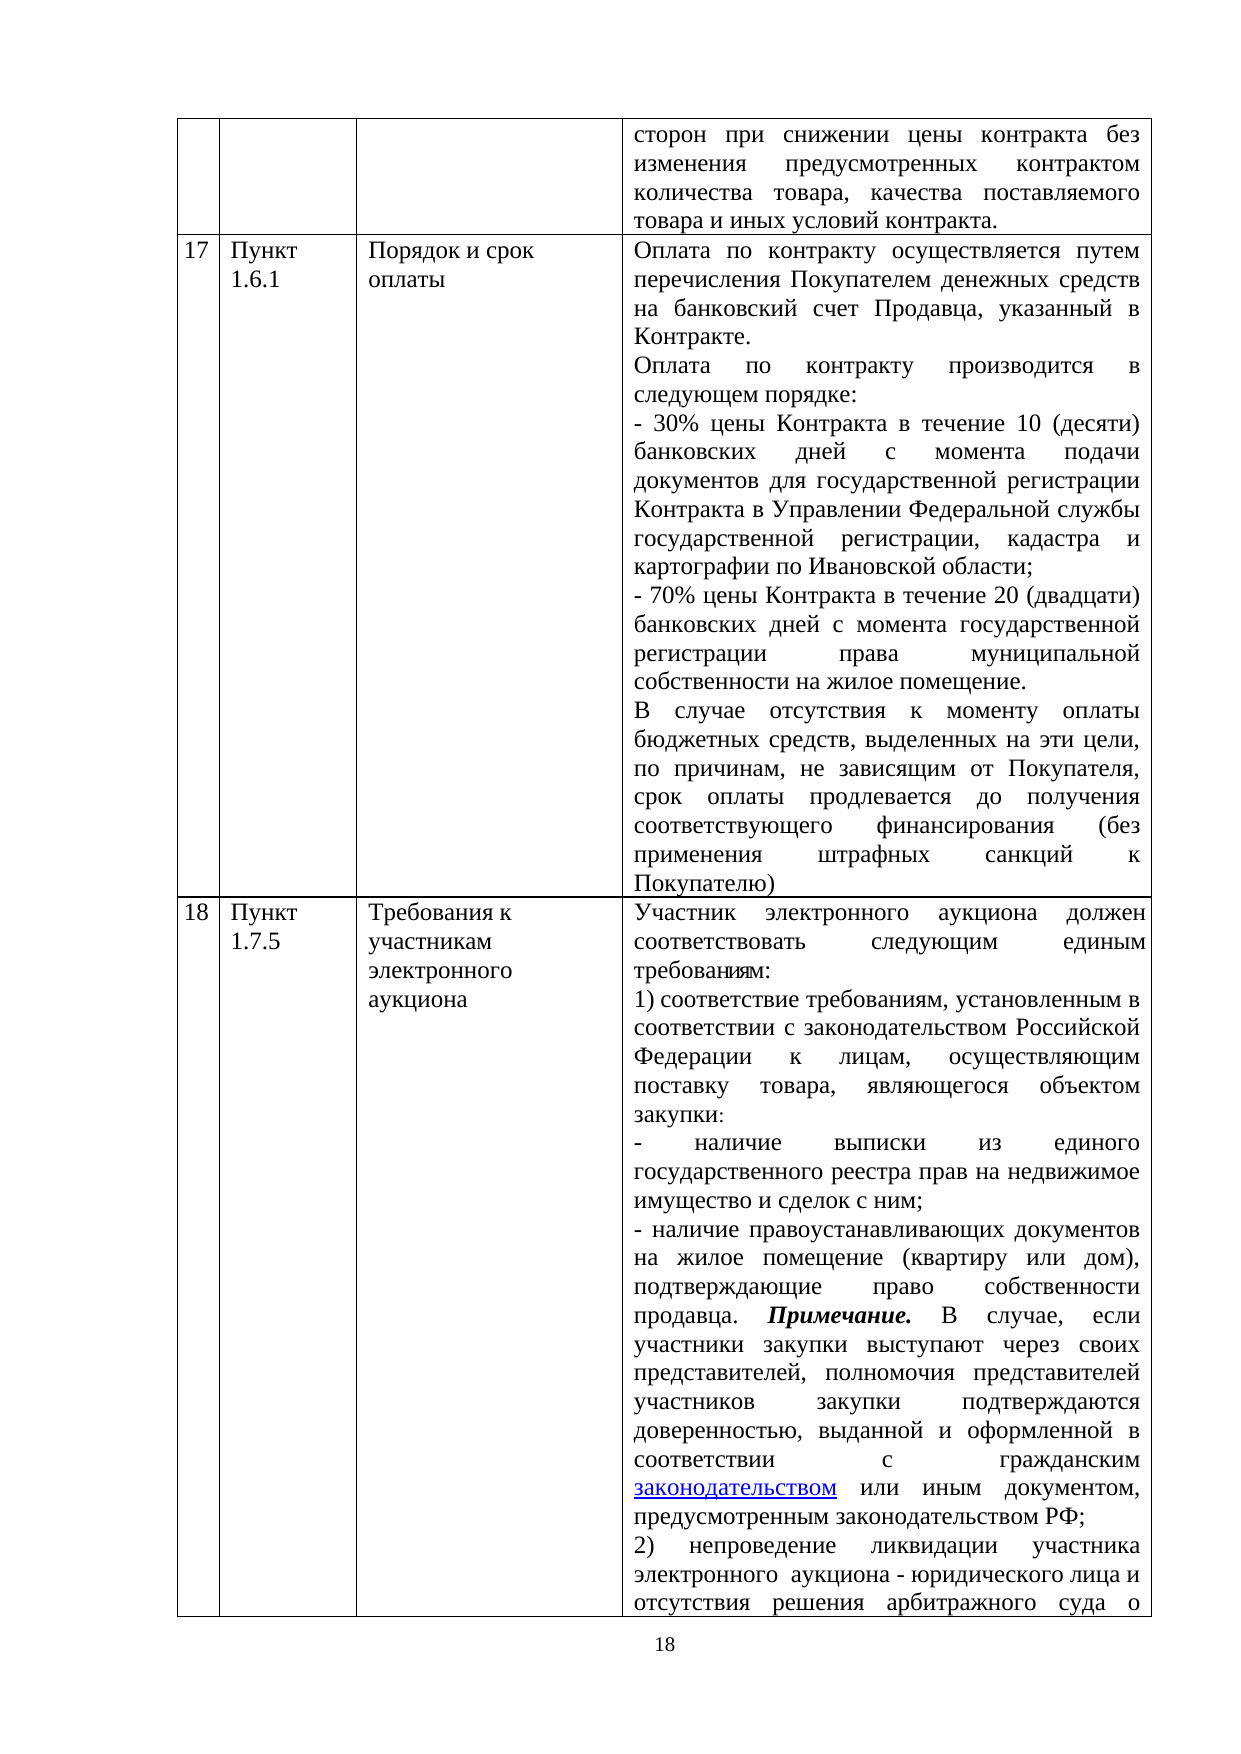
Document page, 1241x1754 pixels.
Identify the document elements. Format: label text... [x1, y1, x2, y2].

table_cell 16 [178, 119, 219, 234]
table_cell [357, 119, 622, 234]
table_cell Оплата по контракту осуществляется путем перечисления Покупателем денежных средств на банковский счет Продавца, указанный в Контракте. Оплата по контракту производится в следующем порядке: - 30% цены Контракта в течение 10 (десяти) банковских дней с момента подачи документов для государственной регистрации Контракта в Управлении Федеральной службы государственной регистрации, кадастра и картографии по Ивановской области; - 70% цены Контракта в течение 20 (двадцати) банковских дней с момента государственной регистрации права муниципальной собственности на жилое помещение. В случае отсутствия к моменту оплаты бюджетных средств, выделенных на эти цели, по причинам, не зависящим от Покупателя, срок оплаты продлевается до получения соответствующего финансирования (без применения штрафных санкций к Покупателю) [623, 235, 1151, 896]
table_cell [623, 119, 1151, 234]
table_cell Пункт 1.7.5 [220, 898, 356, 1616]
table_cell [357, 898, 622, 1616]
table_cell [623, 898, 1151, 1616]
table_cell Пункт 1.6.1 [220, 235, 356, 896]
table_cell 17 [178, 235, 219, 896]
table_cell Порядок и срок оплаты [357, 235, 622, 896]
table_cell 18 [178, 898, 219, 1616]
table_cell [220, 119, 356, 234]
